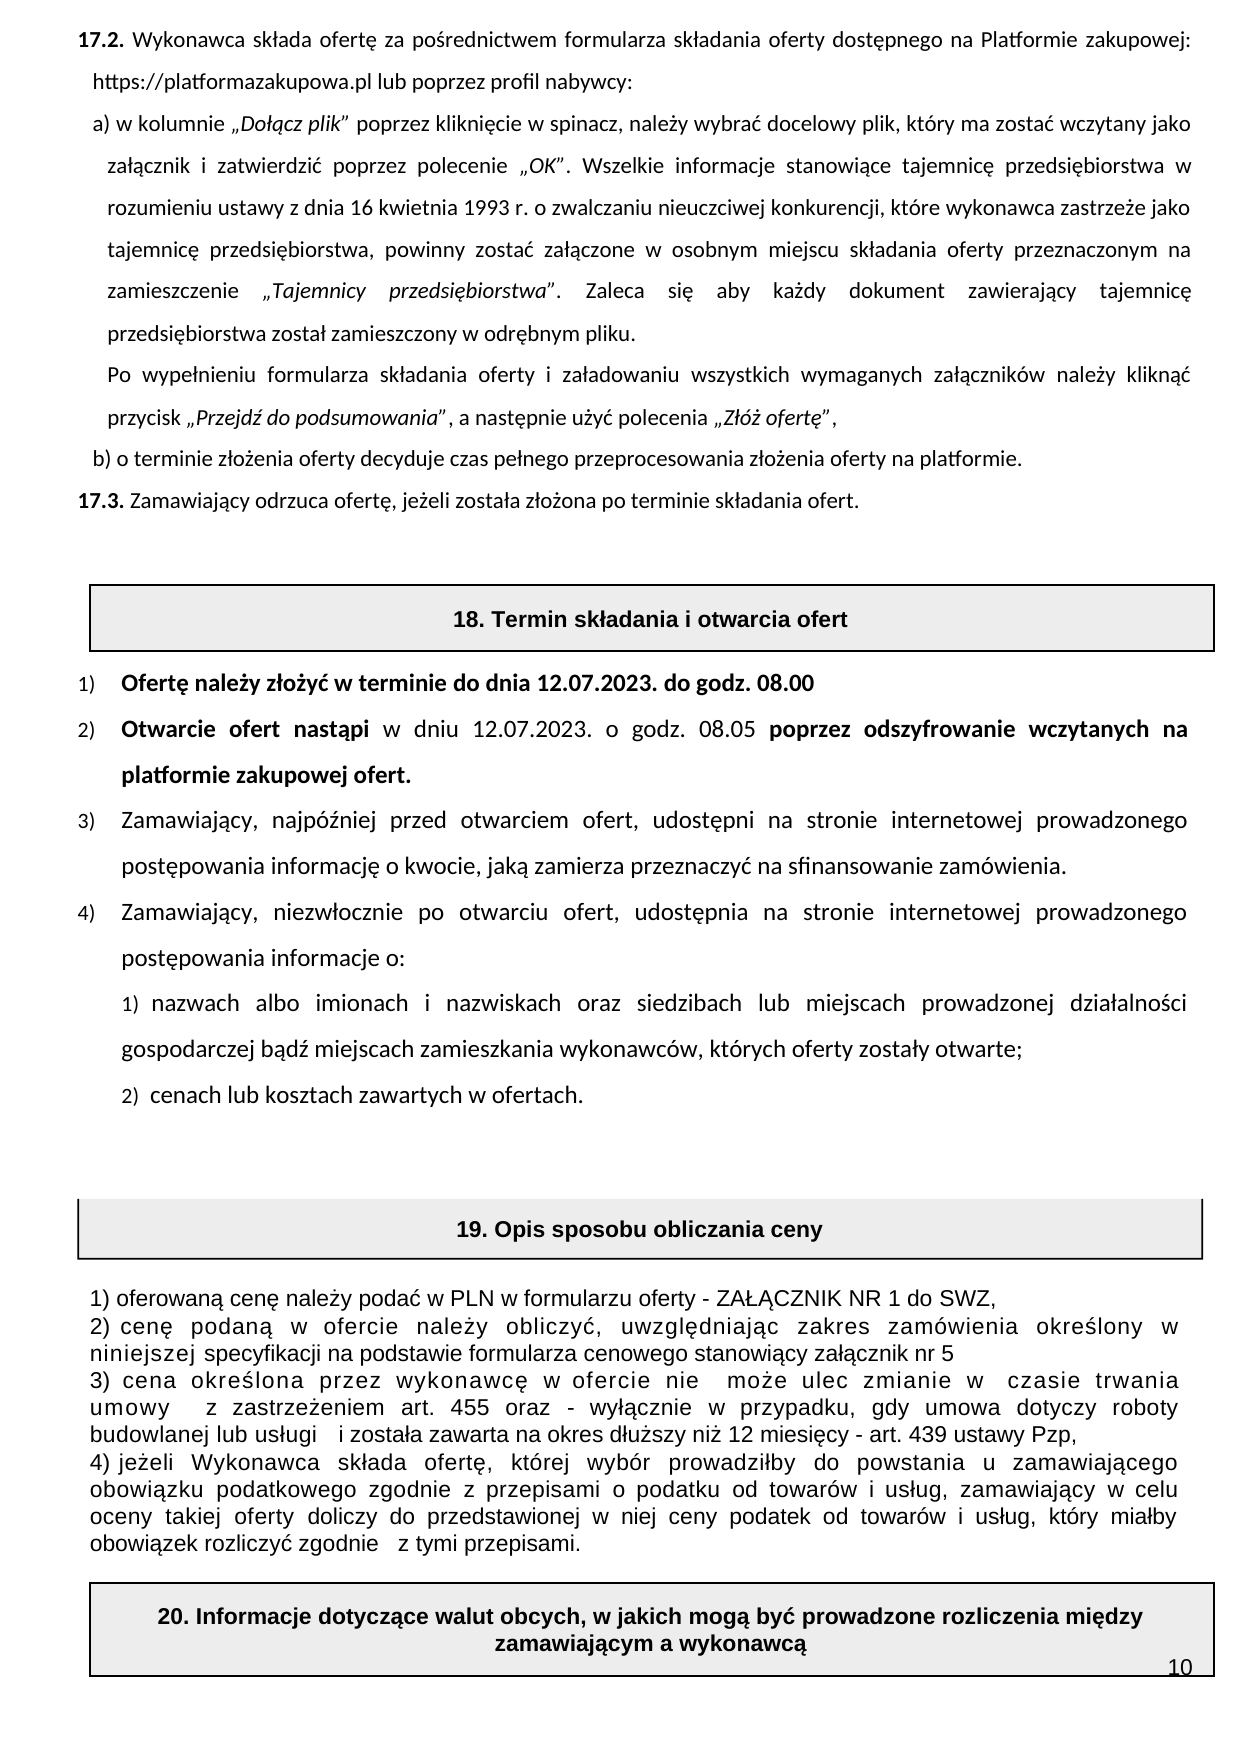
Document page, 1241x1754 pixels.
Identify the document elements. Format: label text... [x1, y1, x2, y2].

text 17.2. Wykonawca składa ofertę za pośrednictwem formularza składania oferty dostępnego na Platformie zakupowej: https://platformazakupowa.pl lub poprzez profil nabywcy: [77, 25, 1193, 95]
list Zamawiający, niezwłocznie po otwarciu ofert, udostępnia na stronie internetowej prowadzonego postępowania informacje o: [77, 896, 1189, 972]
text Po wypełnieniu formularza składania oferty i załadowaniu wszystkich wymaganych załączników należy kliknąć przycisk „Przejdź do podsumowania”, a następnie użyć polecenia „Złóż ofertę”, [107, 361, 1193, 431]
text b) o terminie złożenia oferty decyduje czas pełnego przeprocesowania złożenia oferty na platformie. [92, 444, 1193, 473]
text 17.3. Zamawiający odrzuca ofertę, jeżeli została złożona po terminie składania ofert. [77, 487, 1193, 514]
list Otwarcie ofert nastąpi w dniu 12.07.2023. o godz. 08.05 poprzez odszyfrowanie wczytanych na platformie zakupowej ofert. [77, 713, 1189, 789]
list Zamawiający, najpóźniej przed otwarciem ofert, udostępni na stronie internetowej prowadzonego postępowania informację o kwocie, jaką zamierza przeznaczyć na sfinansowanie zamówienia. [77, 804, 1189, 881]
list jeżeli Wykonawca składa ofertę, której wybór prowadziłby do powstania u zamawiającego obowiązku podatkowego zgodnie z przepisami o podatku od towarów i usług, zamawiający w celu oceny takiej oferty doliczy do przedstawionej w niej ceny podatek od towarów i usług, który miałby obowiązek rozliczyć zgodnie z tymi przepisami. [89, 1449, 1178, 1556]
list cenę podaną w ofercie należy obliczyć, uwzględniając zakres zamówienia określony w niniejszej specyfikacji na podstawie formularza cenowego stanowiący załącznik nr 5 [89, 1313, 1178, 1366]
list Ofertę należy złożyć w terminie do dnia 12.07.2023. do godz. 08.00 [77, 667, 1189, 698]
list cenach lub kosztach zawartych w ofertach. [121, 1079, 1193, 1109]
list nazwach albo imionach i nazwiskach oraz siedzibach lub miejscach prowadzonej działalności gospodarczej bądź miejscach zamieszkania wykonawców, których oferty zostały otwarte; [121, 987, 1189, 1064]
list oferowaną cenę należy podać w PLN w formularzu oferty - ZAŁĄCZNIK NR 1 do SWZ, [89, 1285, 1193, 1312]
list cena określona przez wykonawcę w ofercie nie może ulec zmianie w czasie trwania umowy z zastrzeżeniem art. 455 oraz - wyłącznie w przypadku, gdy umowa dotyczy roboty budowlanej lub usługi i została zawarta na okres dłuższy niż 12 miesięcy - art. 439 ustawy Pzp, [89, 1367, 1179, 1448]
text a) w kolumnie „Dołącz plik” poprzez kliknięcie w spinacz, należy wybrać docelowy plik, który ma zostać wczytany jako załącznik i zatwierdzić poprzez polecenie „OK”. Wszelkie informacje stanowiące tajemnicę przedsiębiorstwa w rozumieniu ustawy z dnia 16 kwietnia 1993 r. o zwalczaniu nieuczciwej konkurencji, które wykonawca zastrzeże jako tajemnicę przedsiębiorstwa, powinny zostać załączone w osobnym miejscu składania oferty przeznaczonym na zamieszczenie „Tajemnicy przedsiębiorstwa”. Zaleca się aby każdy dokument zawierający tajemnicę przedsiębiorstwa został zamieszczony w odrębnym pliku. [92, 109, 1193, 347]
